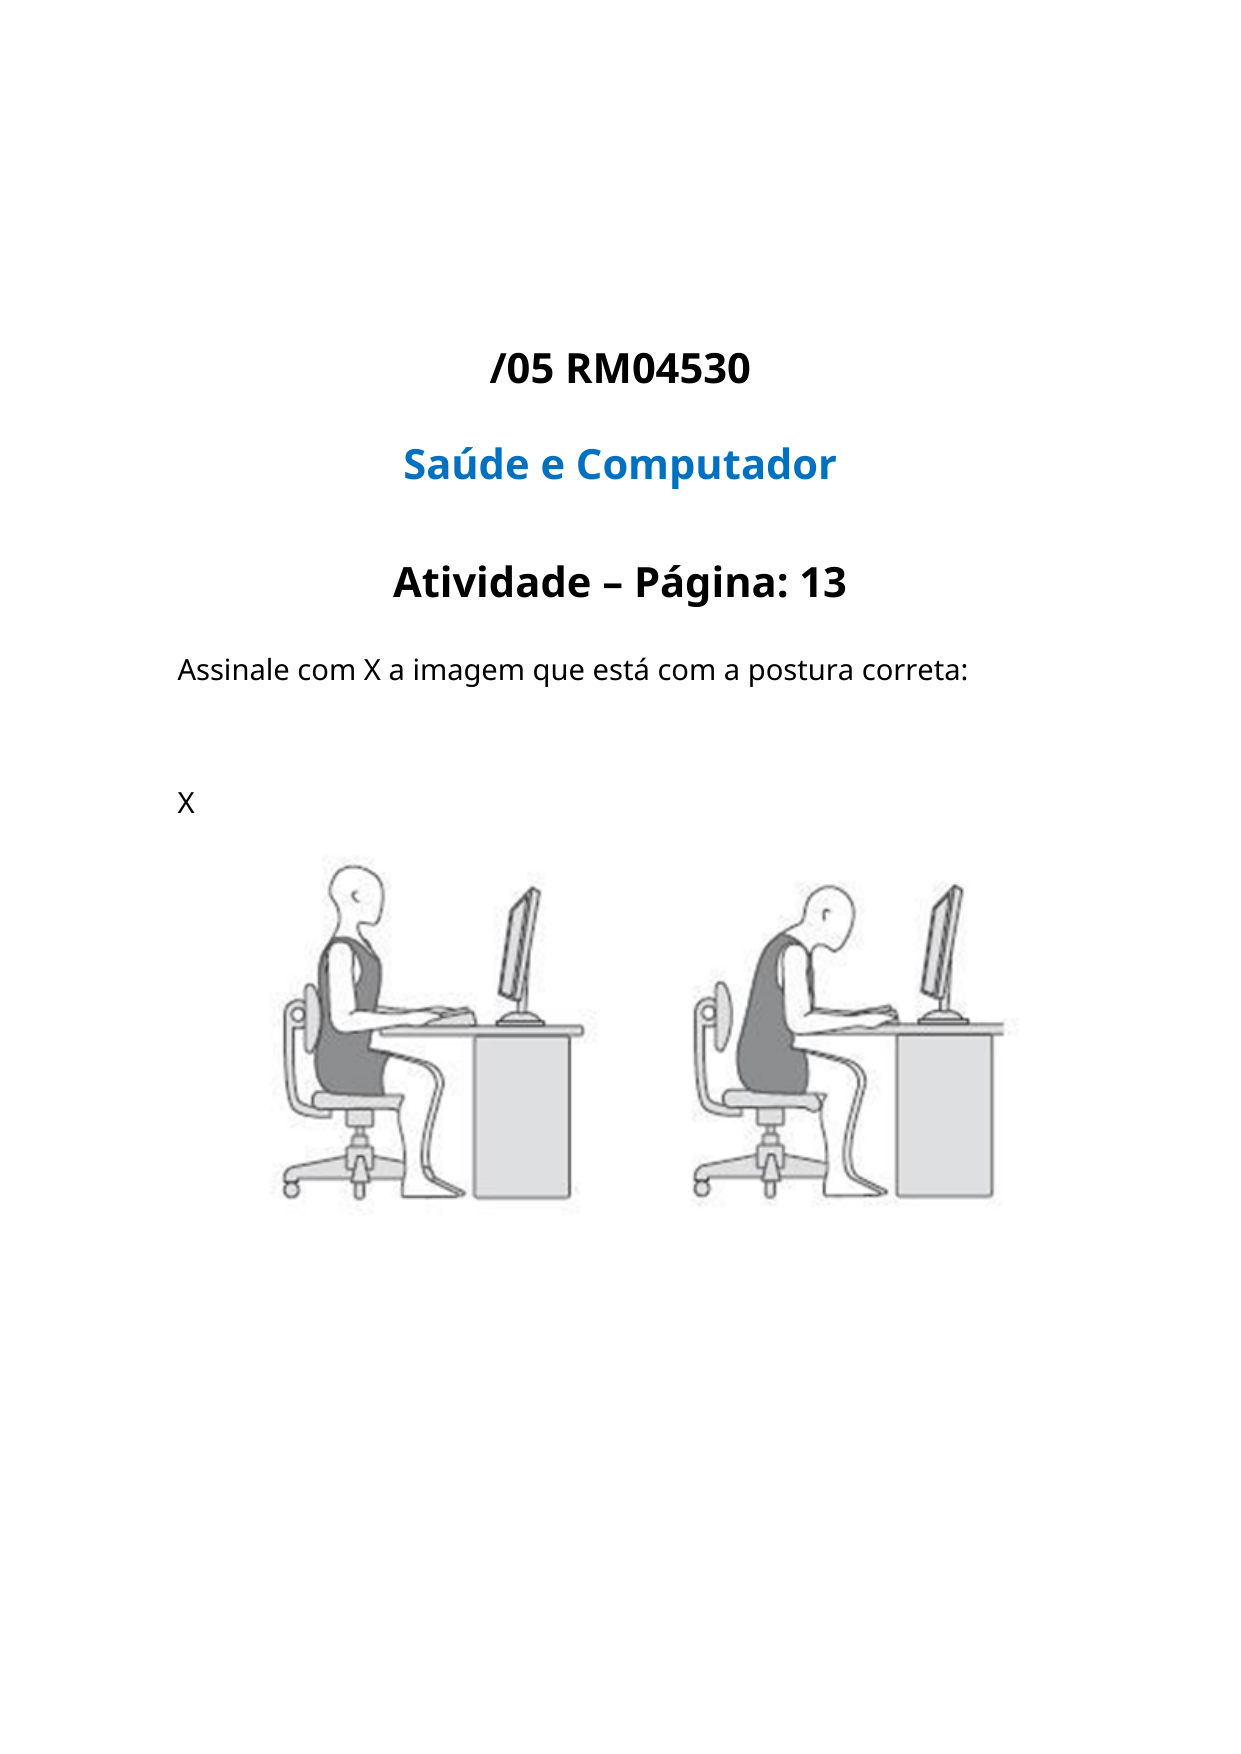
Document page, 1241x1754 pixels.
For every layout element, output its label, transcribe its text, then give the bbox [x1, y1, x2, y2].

picture [226, 848, 634, 1242]
text X [177, 782, 1063, 822]
text Atividade – Página: 13 [177, 553, 1063, 610]
text Saúde e Computador [177, 435, 1063, 492]
text /05 RM04530 [177, 339, 1063, 396]
picture [663, 870, 1052, 1242]
text Assinale com X a imagem que está com a postura correta: [177, 649, 1063, 689]
